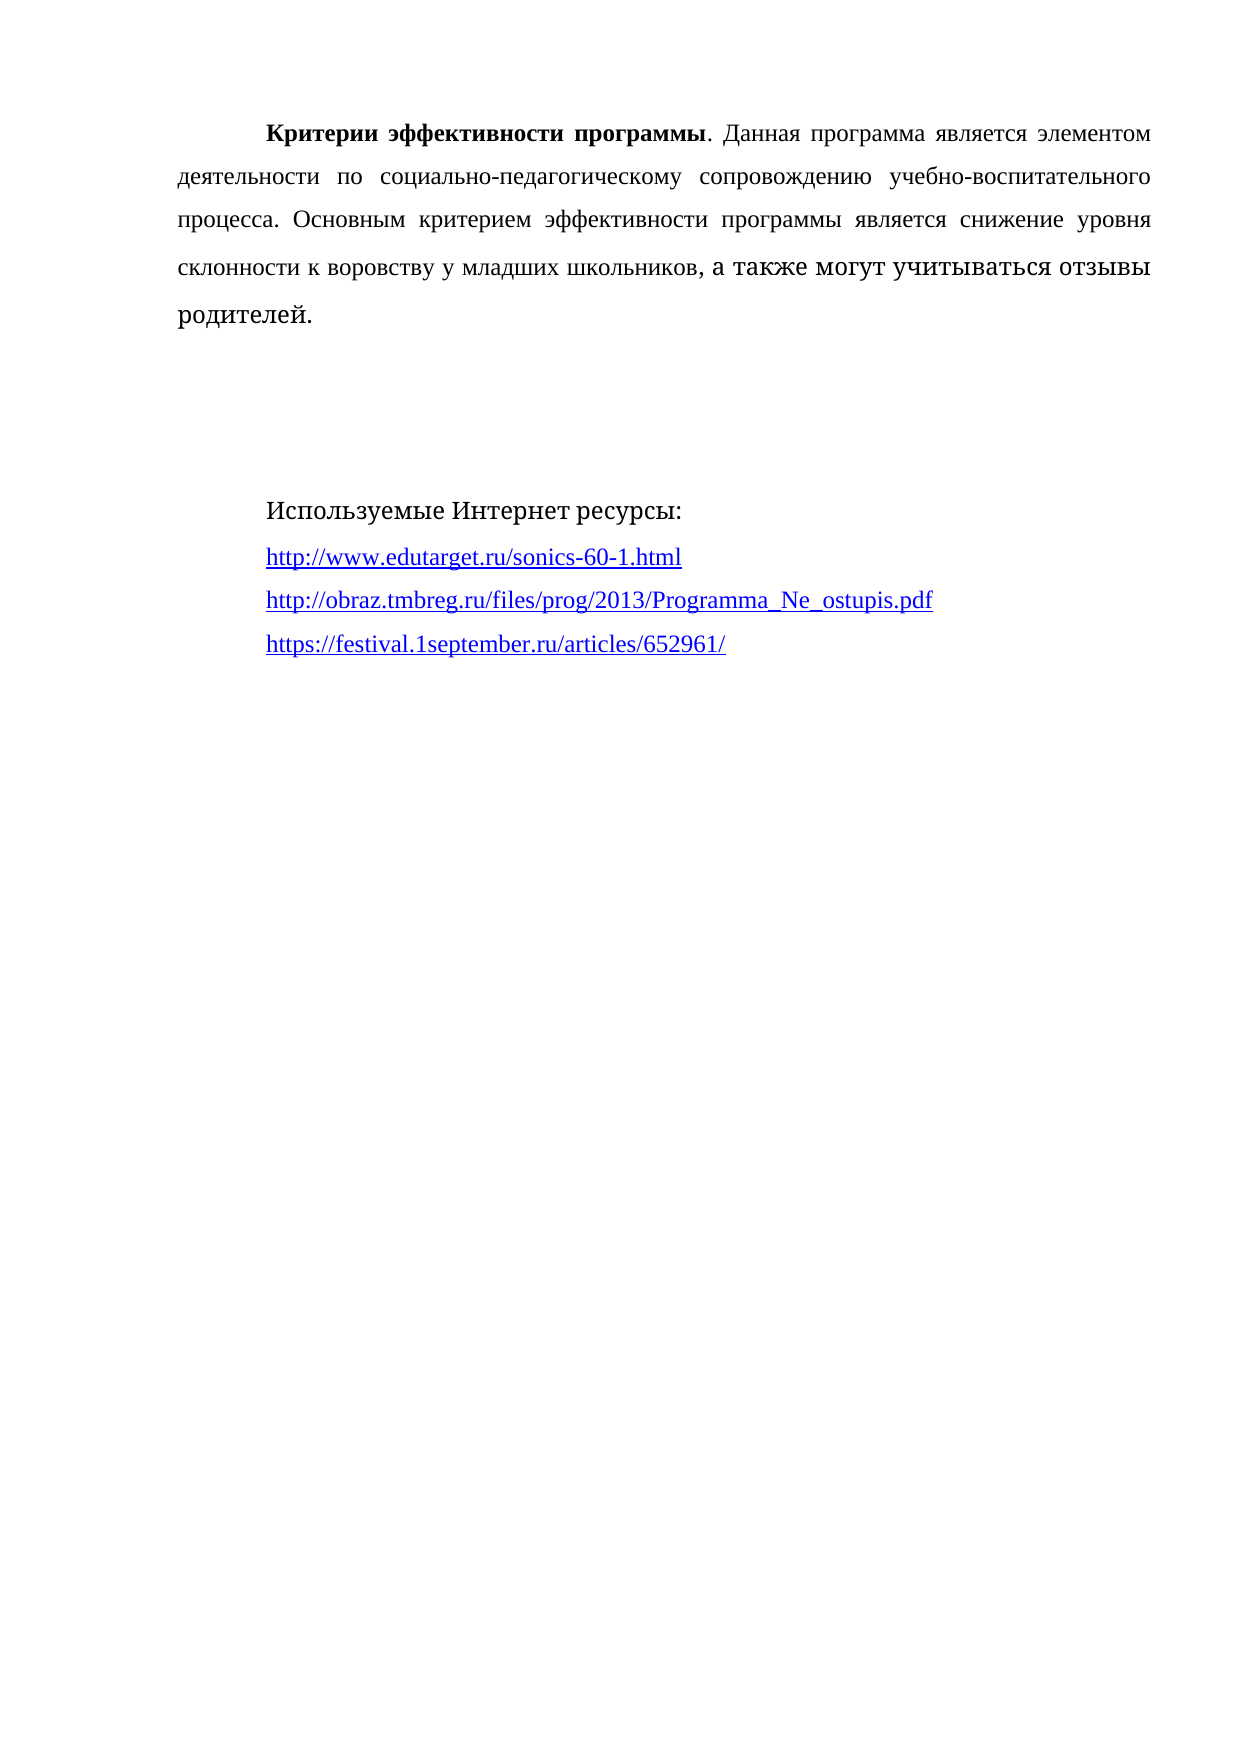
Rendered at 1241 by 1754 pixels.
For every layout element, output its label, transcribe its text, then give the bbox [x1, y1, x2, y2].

text https://festival.1september.ru/articles/652961/ [177, 629, 1152, 657]
text http://obraz.tmbreg.ru/files/prog/2013/Programma_Ne_ostupis.pdf [177, 586, 1152, 614]
text Используемые Интернет ресурсы: [177, 494, 1152, 526]
text Критерии эффективности программы. Данная программа является элементом деятельности по социально-педагогическому сопровождению учебно-воспитательного процесса. Основным критерием эффективности программы является снижение уровня склонности к воровству у младших школьников, а также могут учитываться отзывы родителей. [177, 118, 1152, 331]
text http://www.edutarget.ru/sonics-60-1.html [177, 542, 1152, 571]
